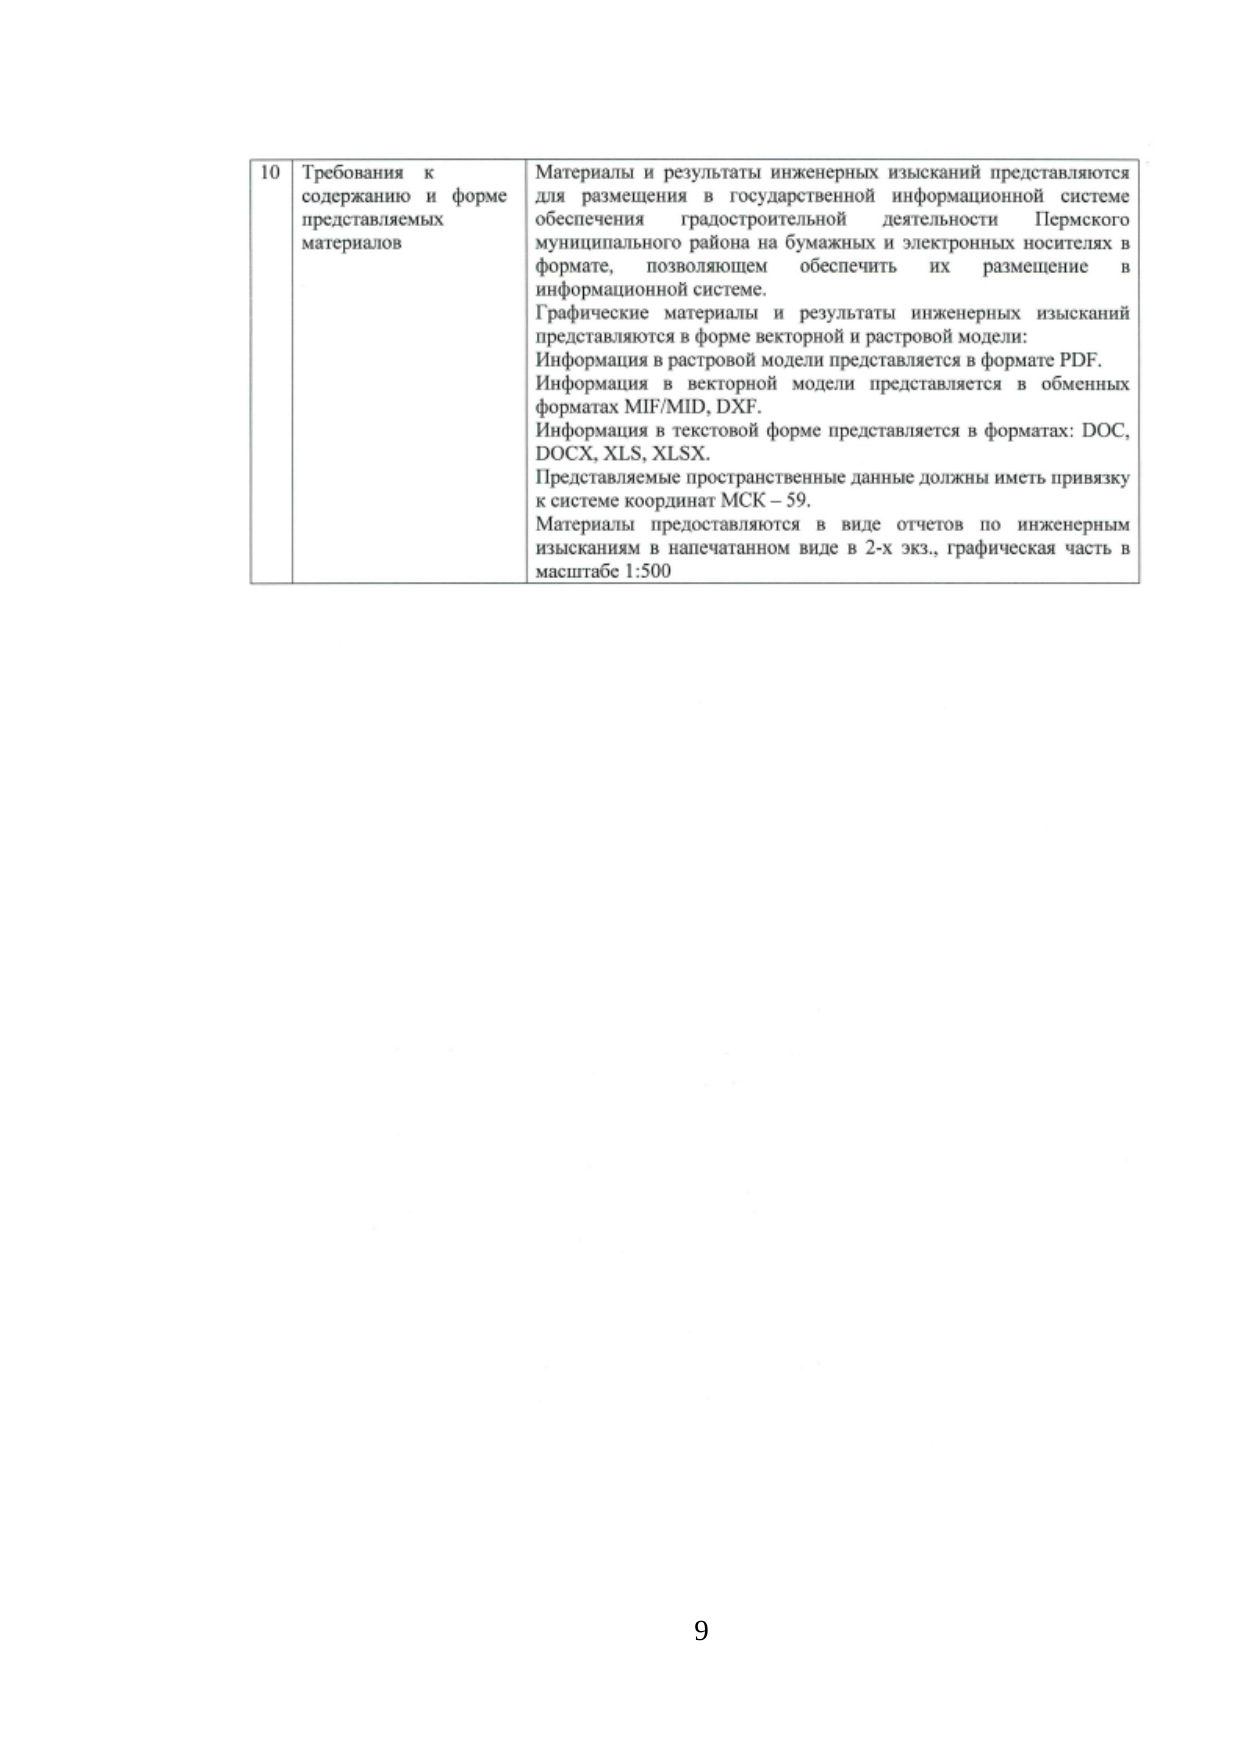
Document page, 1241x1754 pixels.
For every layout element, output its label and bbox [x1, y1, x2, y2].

picture [209, 140, 1175, 1471]
